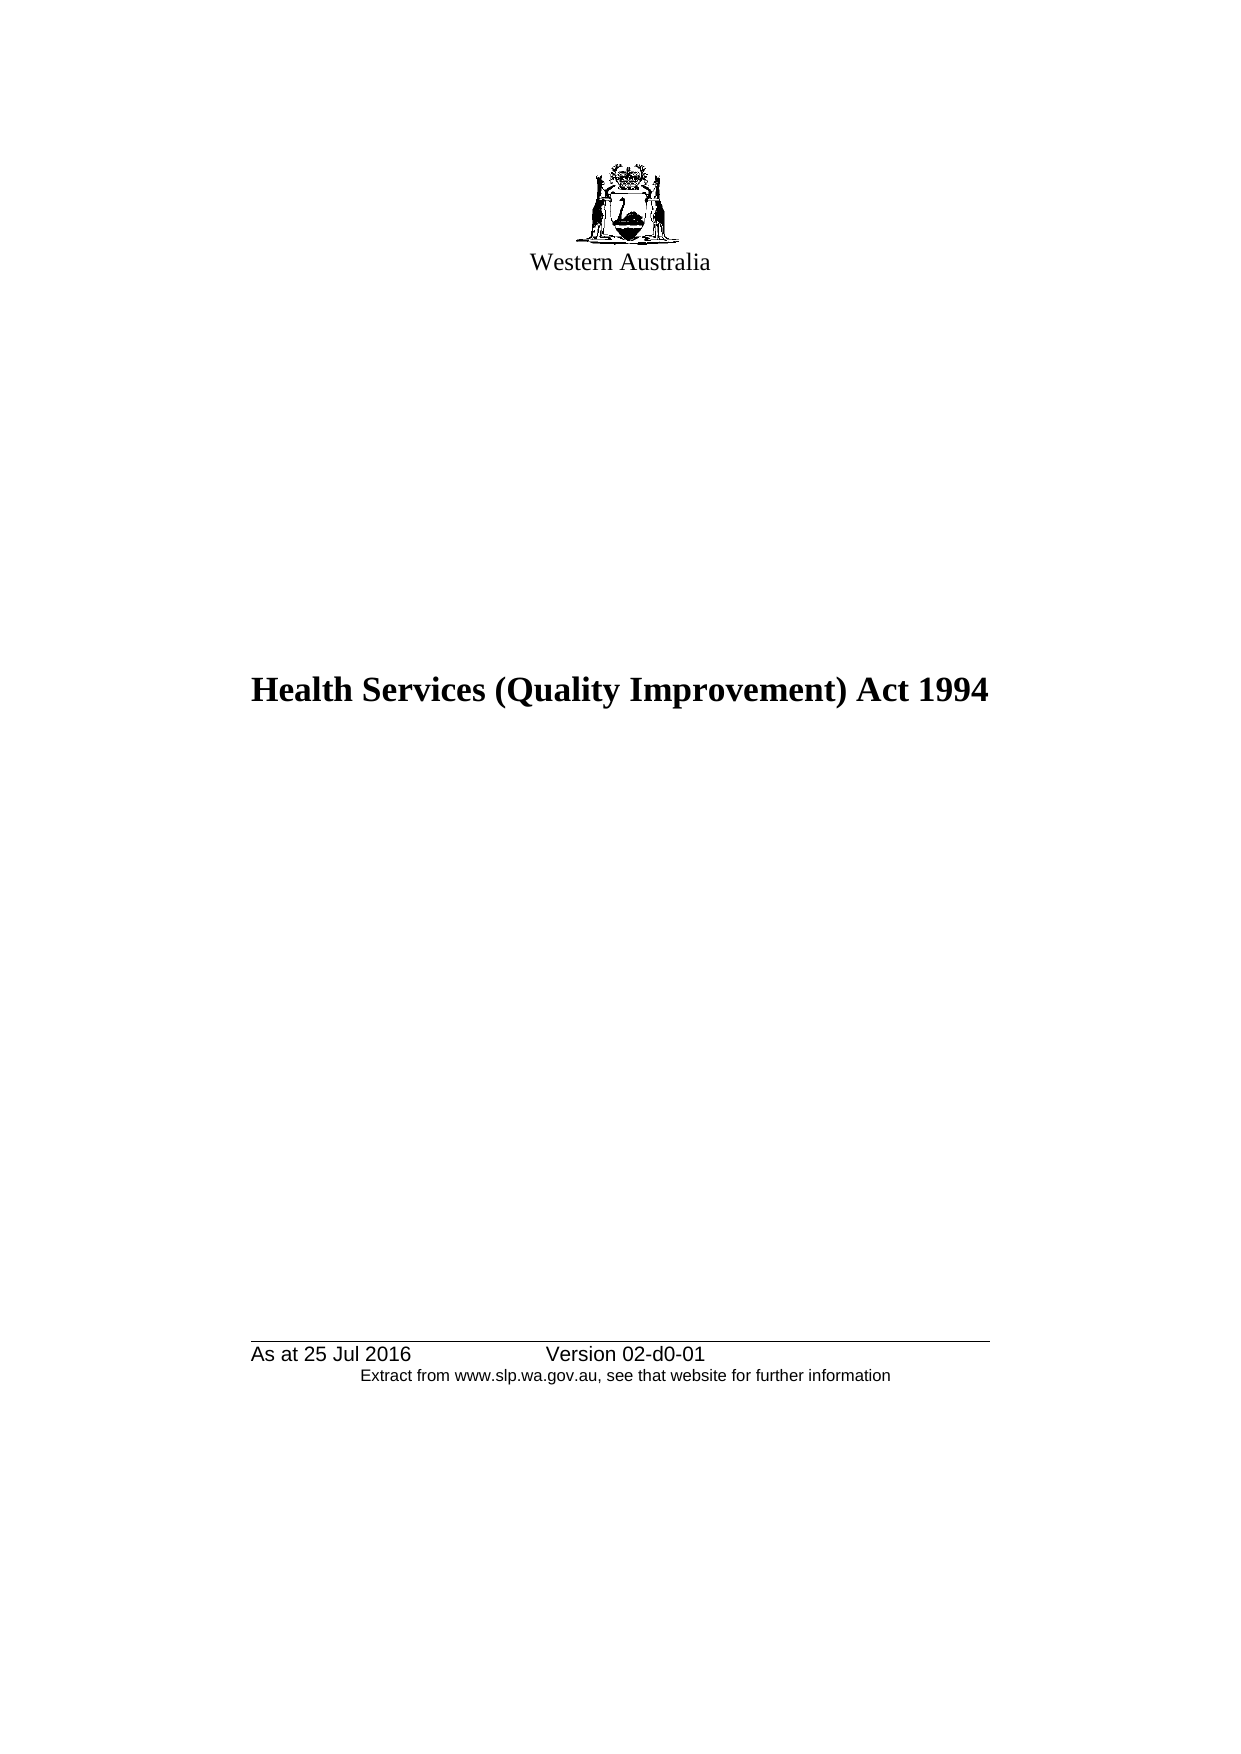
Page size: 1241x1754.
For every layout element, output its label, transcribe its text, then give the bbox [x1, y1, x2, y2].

text Health Services (Quality Improvement) Act 1994 [251, 668, 990, 709]
text Western Australia [251, 247, 990, 276]
picture [575, 162, 679, 246]
